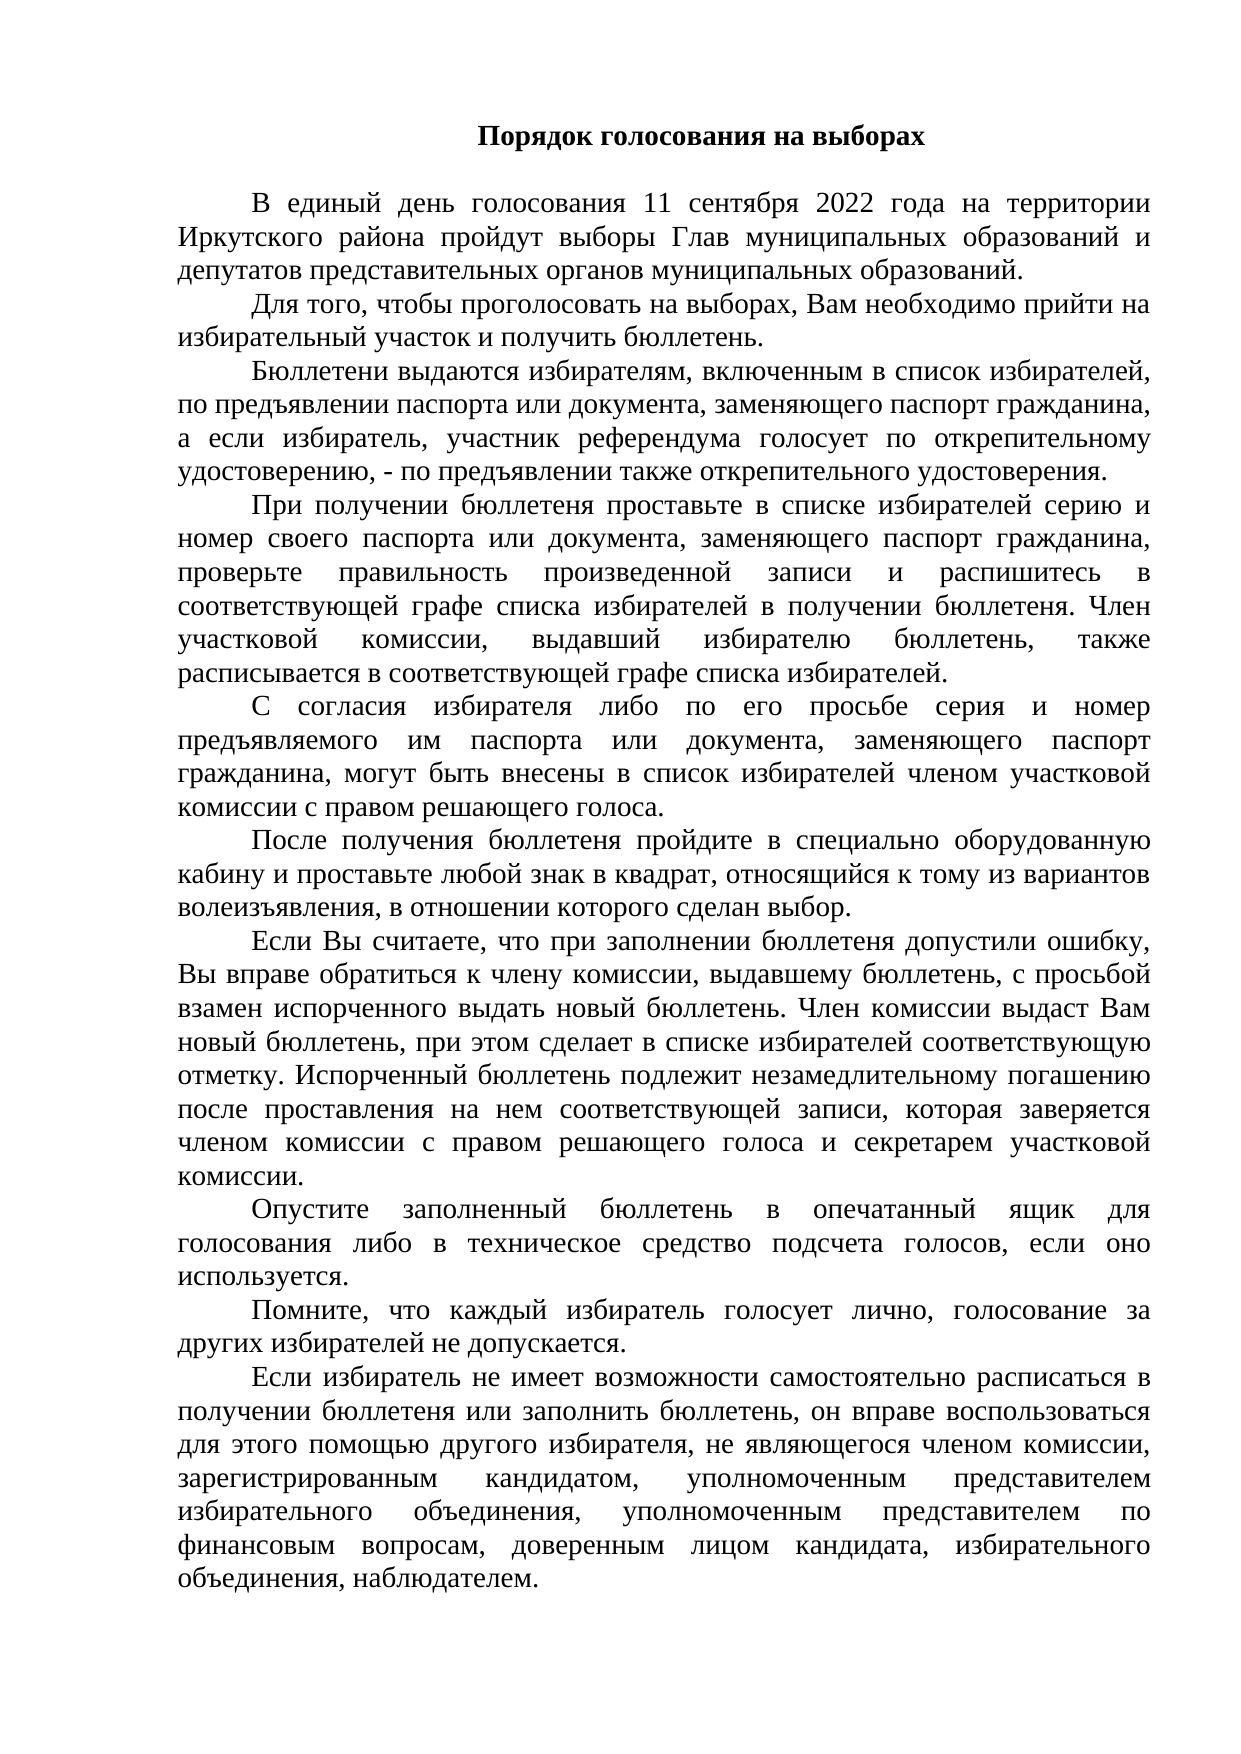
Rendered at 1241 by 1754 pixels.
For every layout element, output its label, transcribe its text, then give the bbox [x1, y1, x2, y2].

text Помните, что каждый избиратель голосует лично, голосование за других избирателей не допускается. [177, 1292, 1152, 1359]
text После получения бюллетеня пройдите в специально оборудованную кабину и проставьте любой знак в квадрат, относящийся к тому из вариантов волеизъявления, в отношении которого сделан выбор. [177, 822, 1152, 923]
text Для того, чтобы проголосовать на выборах, Вам необходимо прийти на избирательный участок и получить бюллетень. [177, 286, 1152, 353]
text При получении бюллетеня проставьте в списке избирателей серию и номер своего паспорта или документа, заменяющего паспорт гражданина, проверьте правильность произведенной записи и распишитесь в соответствующей графе списка избирателей в получении бюллетеня. Член участковой комиссии, выдавший избирателю бюллетень, также расписывается в соответствующей графе списка избирателей. [177, 487, 1152, 688]
text Опустите заполненный бюллетень в опечатанный ящик для голосования либо в техническое средство подсчета голосов, если оно используется. [177, 1191, 1152, 1292]
text С согласия избирателя либо по его просьбе серия и номер предъявляемого им паспорта или документа, заменяющего паспорт гражданина, могут быть внесены в список избирателей членом участковой комиссии с правом решающего голоса. [177, 688, 1152, 822]
text Бюллетени выдаются избирателям, включенным в список избирателей, по предъявлении паспорта или документа, заменяющего паспорт гражданина, а если избиратель, участник референдума голосует по открепительному удостоверению, - по предъявлении также открепительного удостоверения. [177, 353, 1152, 487]
text Если избиратель не имеет возможности самостоятельно расписаться в получении бюллетеня или заполнить бюллетень, он вправе воспользоваться для этого помощью другого избирателя, не являющегося членом комиссии, зарегистрированным кандидатом, уполномоченным представителем избирательного объединения, уполномоченным представителем по финансовым вопросам, доверенным лицом кандидата, избирательного объединения, наблюдателем. [177, 1359, 1152, 1594]
text Если Вы считаете, что при заполнении бюллетеня допустили ошибку, Вы вправе обратиться к члену комиссии, выдавшему бюллетень, с просьбой взамен испорченного выдать новый бюллетень. Член комиссии выдаст Вам новый бюллетень, при этом сделает в списке избирателей соответствующую отметку. Испорченный бюллетень подлежит незамедлительному погашению после проставления на нем соответствующей записи, которая заверяется членом комиссии с правом решающего голоса и секретарем участковой комиссии. [177, 923, 1152, 1191]
text В единый день голосования 11 сентября 2022 года на территории Иркутского района пройдут выборы Глав муниципальных образований и депутатов представительных органов муниципальных образований. [177, 185, 1152, 286]
text Порядок голосования на выборах [177, 118, 1152, 152]
